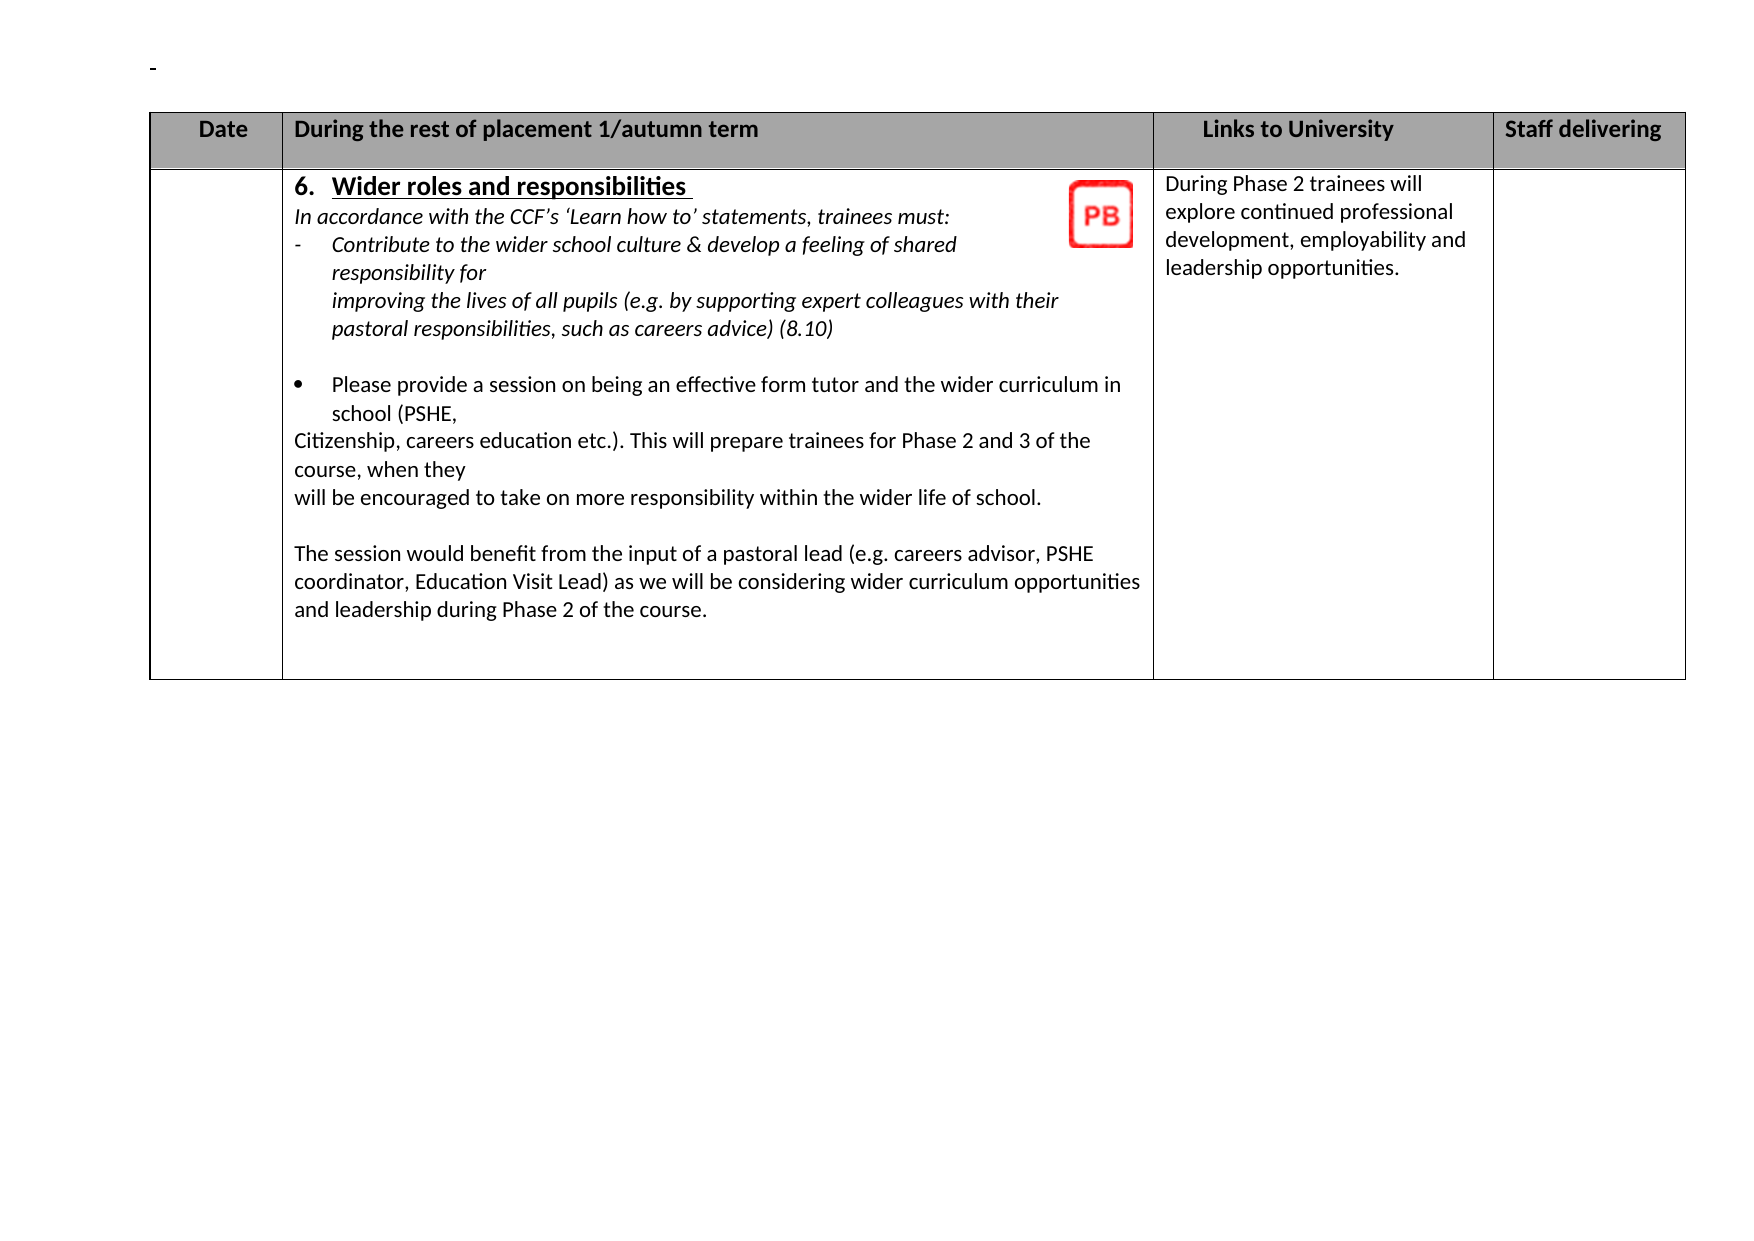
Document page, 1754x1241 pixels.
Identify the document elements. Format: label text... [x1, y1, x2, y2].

table_header Staff delivering [1494, 113, 1685, 168]
table_header Links to University [1154, 113, 1493, 168]
table_cell [1494, 170, 1685, 679]
table_cell During Phase 2 trainees will explore continued professional development, employability and leadership opportunities. [1154, 170, 1493, 679]
table_cell [151, 170, 282, 679]
table_header During the rest of placement 1/autumn term [283, 113, 1153, 168]
table_header Date [151, 113, 282, 168]
table_cell Wider roles and responsibilities In accordance with the CCF’s ‘Learn how to’ statements, trainees must: Contribute to the wider school culture & develop a feeling of shared responsibility for improving the lives of all pupils (e.g. by supporting expert colleagues with their pastoral responsibilities, such as careers advice) (8.10) Please provide a session on being an effective form tutor and the wider curriculum in school (PSHE, Citizenship, careers education etc.). This will prepare trainees for Phase 2 and 3 of the course, when they will be encouraged to take on more responsibility within the wider life of school. The session would benefit from the input of a pastoral lead (e.g. careers advisor, PSHE coordinator, Education Visit Lead) as we will be considering wider curriculum opportunities and leadership during Phase 2 of the course. [283, 170, 1153, 679]
picture [1067, 180, 1133, 246]
